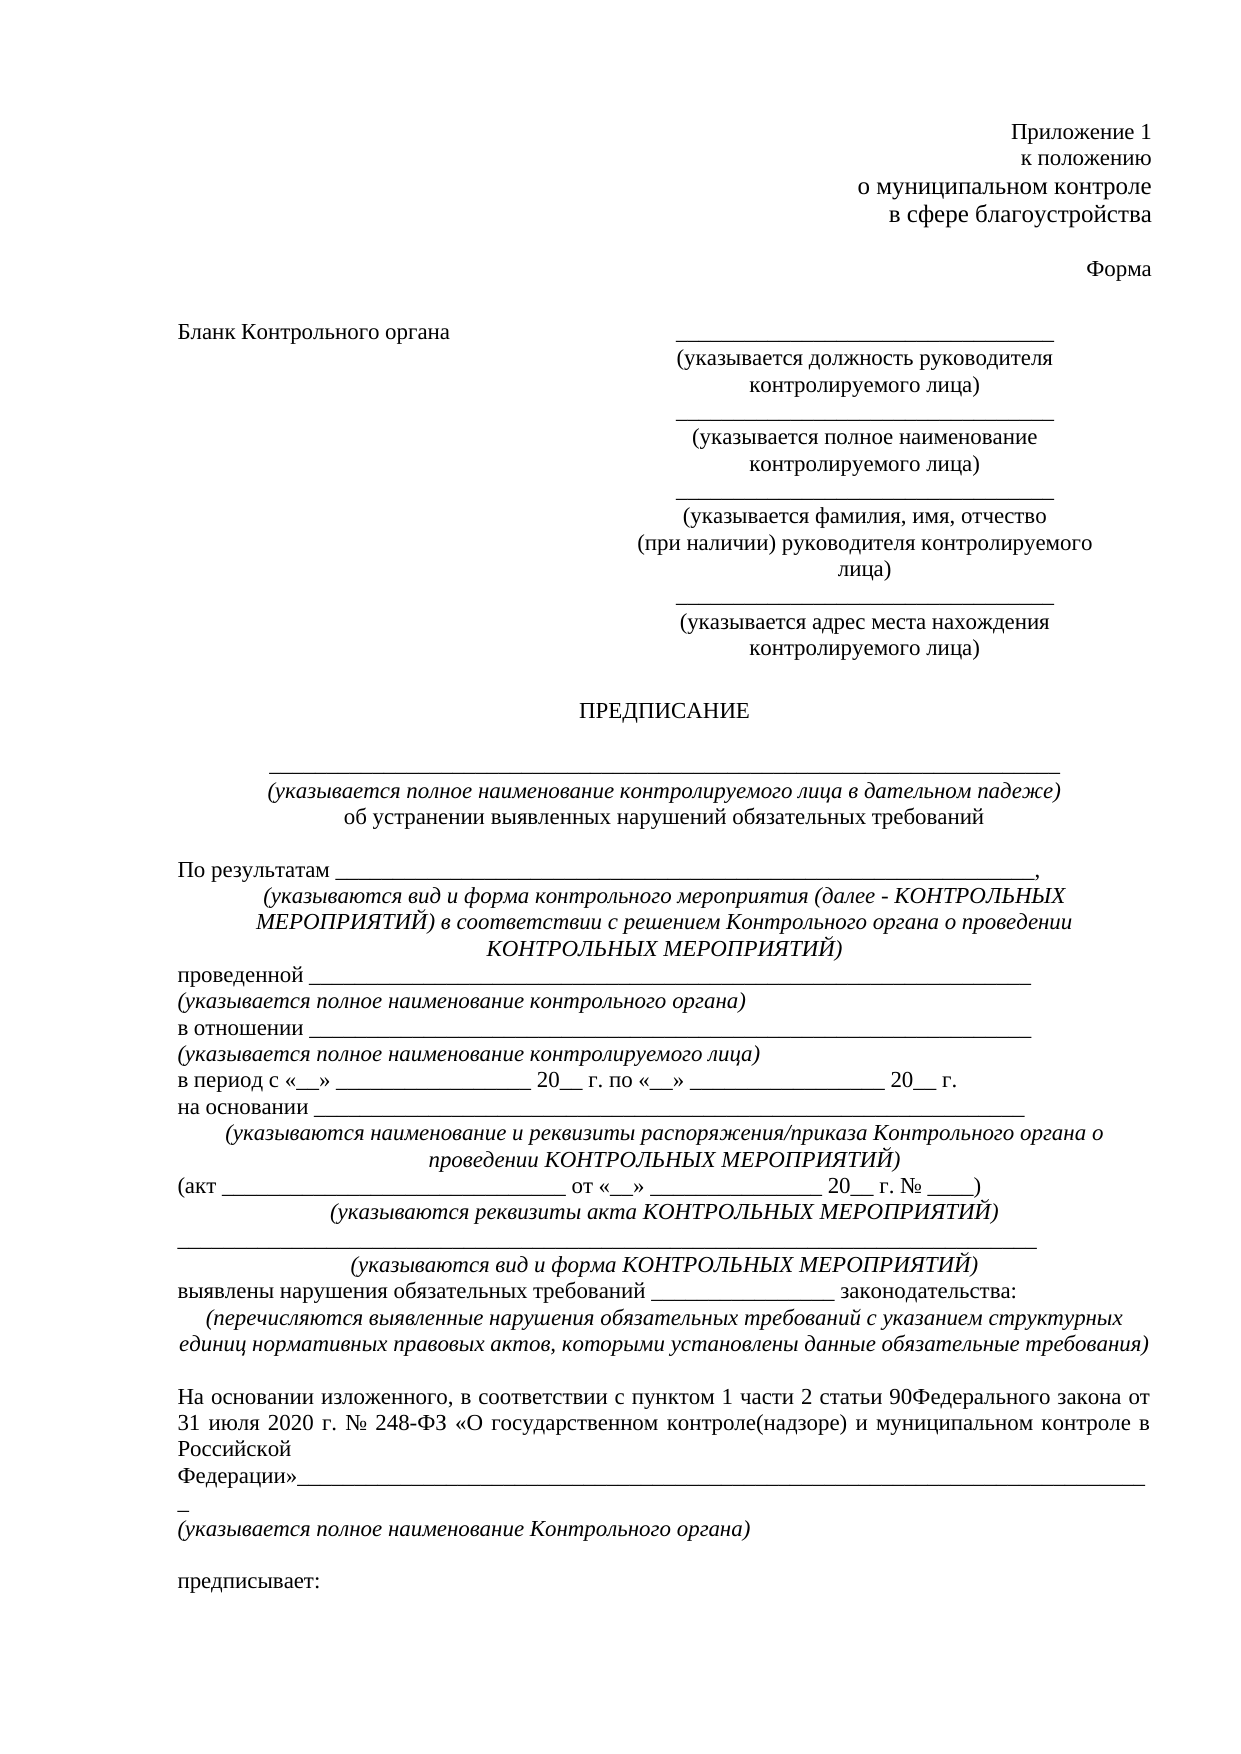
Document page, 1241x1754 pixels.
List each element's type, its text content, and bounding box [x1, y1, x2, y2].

text в сфере благоустройства [177, 199, 1152, 228]
text (указывается полное наименование контрольного органа) [177, 987, 1152, 1014]
text (указываются реквизиты акта КОНТРОЛЬНЫХ МЕРОПРИЯТИЙ) [177, 1198, 1152, 1225]
text (указывается полное наименование контролируемого лица) [177, 1040, 1152, 1067]
text проведенной _______________________________________________________________ [177, 961, 1152, 987]
text (перечисляются выявленные нарушения обязательных требований с указанием структурных единиц нормативных правовых актов, которыми установлены данные обязательные требования) [177, 1304, 1152, 1356]
text ___________________________________________________________________________ [177, 1225, 1152, 1251]
text предписывает: [177, 1567, 1152, 1594]
text ПРЕДПИСАНИЕ [177, 698, 1152, 724]
text выявлены нарушения обязательных требований ________________ законодательства: [177, 1277, 1152, 1304]
text (акт ______________________________ от «__» _______________ 20__ г. № ____) [177, 1172, 1152, 1198]
text в период с «__» _________________ 20__ г. по «__» _________________ 20__ г. [177, 1067, 1152, 1093]
text на основании ______________________________________________________________ [177, 1093, 1152, 1119]
text об устранении выявленных нарушений обязательных требований [177, 803, 1152, 829]
text (указываются наименование и реквизиты распоряжения/приказа Контрольного органа о проведении КОНТРОЛЬНЫХ МЕРОПРИЯТИЙ) [177, 1119, 1152, 1172]
text в отношении _______________________________________________________________ [177, 1014, 1152, 1040]
text На основании изложенного, в соответствии с пунктом 1 части 2 статьи 90Федерального закона от 31 июля 2020 г. № 248-ФЗ «О государственном контроле(надзоре) и муниципальном контроле в Российской Федерации»___________________________________________________________________________ [177, 1383, 1152, 1514]
text По результатам _____________________________________________________________, [177, 856, 1152, 882]
text Форма [177, 255, 1152, 281]
text (указывается полное наименование Контрольного органа) [177, 1514, 1152, 1541]
text Приложение 1 [177, 118, 1152, 144]
text (указываются вид и форма КОНТРОЛЬНЫХ МЕРОПРИЯТИЙ) [177, 1251, 1152, 1277]
text (указывается полное наименование контролируемого лица в дательном падеже) [177, 777, 1152, 803]
table_header Бланк Контрольного органа [171, 308, 613, 671]
text (указываются вид и форма контрольного мероприятия (далее - КОНТРОЛЬНЫХ МЕРОПРИЯТИЙ) в соответствии с решением Контрольного органа о проведении КОНТРОЛЬНЫХ МЕРОПРИЯТИЙ) [177, 882, 1152, 961]
text о муниципальном контроле [177, 171, 1152, 199]
table_header _________________________________ (указывается должность руководителя контролируемого лица) _________________________________ (указывается полное наименование контролируемого лица) _________________________________ (указывается фамилия, имя, отчество (при наличии) руководителя контролируемого лица) _________________________________ (указывается адрес места нахождения контролируемого лица) [614, 308, 1116, 671]
text к положению [177, 144, 1152, 171]
text _____________________________________________________________________ [177, 750, 1152, 777]
